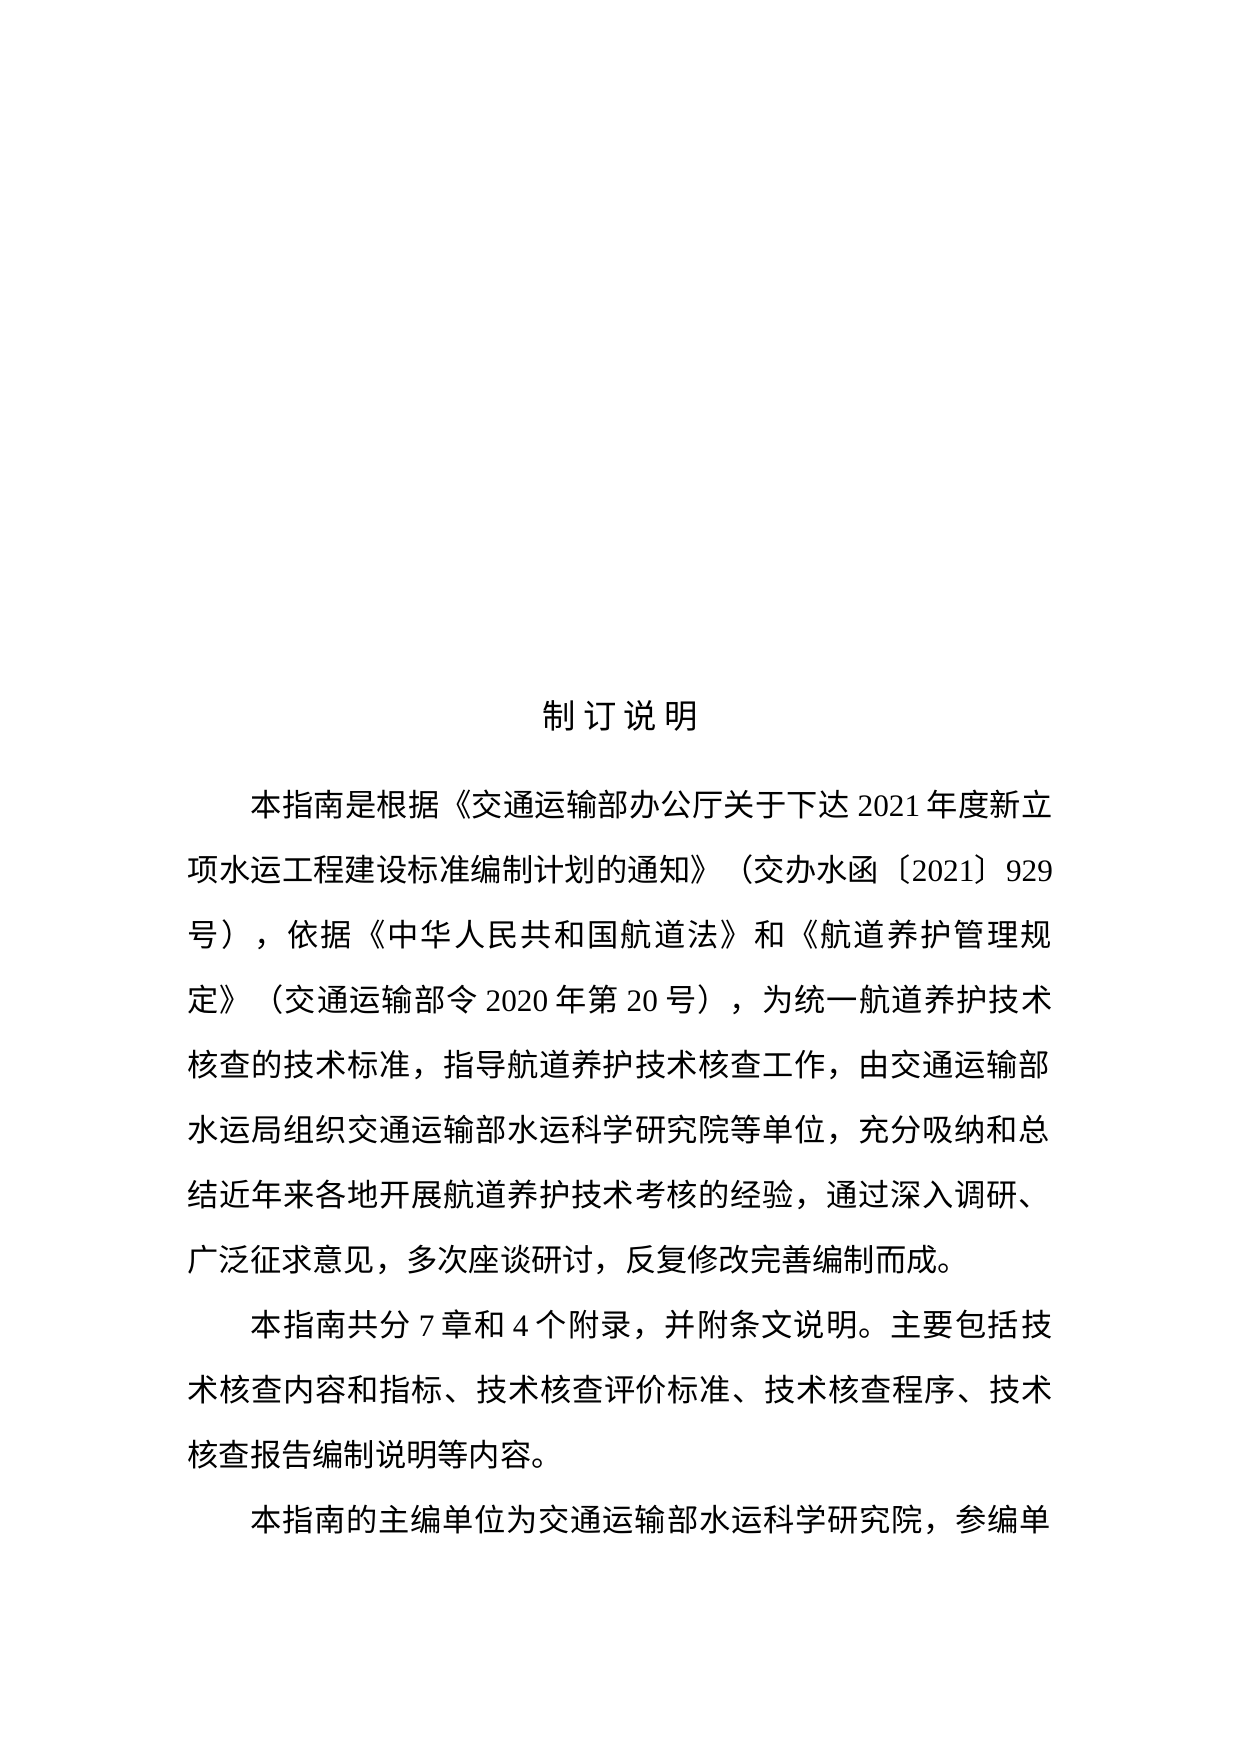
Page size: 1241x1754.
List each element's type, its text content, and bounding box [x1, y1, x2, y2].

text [187, 1485, 1053, 1550]
text 本指南是根据《交通运输部办公厅关于下达2021年度新立项水运工程建设标准编制计划的通知》（交办水函〔2021〕929号），依据《中华人民共和国航道法》和《航道养护管理规定》（交通运输部令2020年第20号），为统一航道养护技术核查的技术标准，指导航道养护技术核查工作，由交通运输部水运局组织交通运输部水运科学研究院等单位，充分吸纳和总结近年来各地开展航道养护技术考核的经验，通过深入调研、广泛征求意见，多次座谈研讨，反复修改完善编制而成。 [187, 770, 1053, 1290]
text 制 订 说 明 [187, 681, 1053, 746]
text 本指南共分7章和4个附录，并附条文说明。主要包括技术核查内容和指标、技术核查评价标准、技术核查程序、技术核查报告编制说明等内容。 [187, 1290, 1053, 1485]
